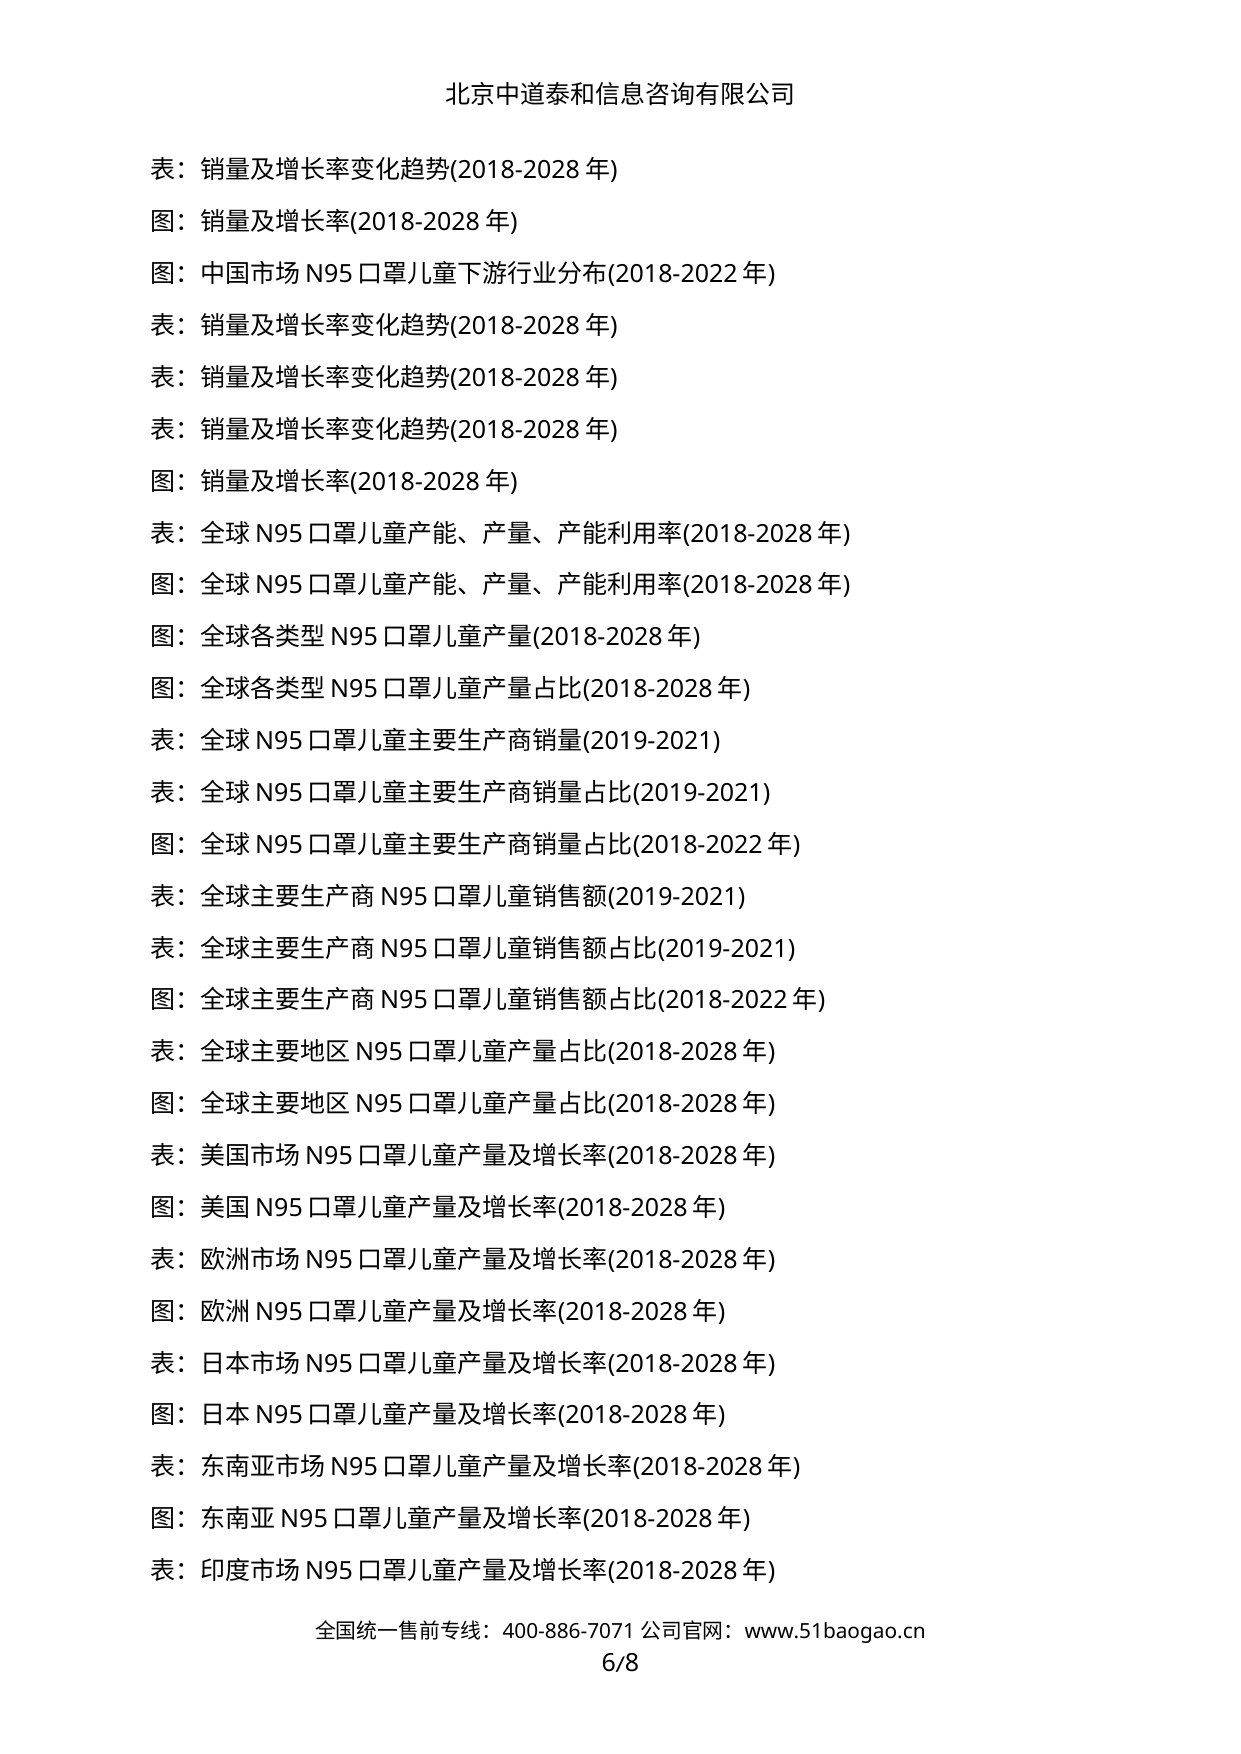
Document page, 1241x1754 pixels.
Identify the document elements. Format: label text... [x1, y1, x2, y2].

text 表：全球N95口罩儿童产能、产量、产能利用率(2018-2028年) [150, 513, 1090, 549]
text 图：日本N95口罩儿童产量及增长率(2018-2028年) [150, 1395, 1090, 1431]
text 表：销量及增长率变化趋势(2018-2028年) [150, 409, 1090, 446]
text 图：全球各类型N95口罩儿童产量(2018-2028年) [150, 617, 1090, 653]
text 图：全球主要地区N95口罩儿童产量占比(2018-2028年) [150, 1084, 1090, 1120]
text 图：美国N95口罩儿童产量及增长率(2018-2028年) [150, 1187, 1090, 1224]
text 表：销量及增长率变化趋势(2018-2028年) [150, 357, 1090, 394]
text 表：全球主要生产商N95口罩儿童销售额(2019-2021) [150, 876, 1090, 912]
text 表：全球主要生产商N95口罩儿童销售额占比(2019-2021) [150, 928, 1090, 964]
text 表：印度市场N95口罩儿童产量及增长率(2018-2028年) [150, 1551, 1090, 1587]
text 图：全球主要生产商N95口罩儿童销售额占比(2018-2022年) [150, 980, 1090, 1016]
text 表：日本市场N95口罩儿童产量及增长率(2018-2028年) [150, 1343, 1090, 1379]
text 图：欧洲N95口罩儿童产量及增长率(2018-2028年) [150, 1291, 1090, 1327]
text 表：东南亚市场N95口罩儿童产量及增长率(2018-2028年) [150, 1447, 1090, 1483]
text 图：销量及增长率(2018-2028年) [150, 202, 1090, 238]
text 图：全球各类型N95口罩儿童产量占比(2018-2028年) [150, 669, 1090, 705]
text 图：东南亚N95口罩儿童产量及增长率(2018-2028年) [150, 1499, 1090, 1535]
text 表：美国市场N95口罩儿童产量及增长率(2018-2028年) [150, 1136, 1090, 1172]
text 图：全球N95口罩儿童产能、产量、产能利用率(2018-2028年) [150, 565, 1090, 601]
text 表：全球主要地区N95口罩儿童产量占比(2018-2028年) [150, 1032, 1090, 1068]
text 图：中国市场N95口罩儿童下游行业分布(2018-2022年) [150, 254, 1090, 290]
text 表：欧洲市场N95口罩儿童产量及增长率(2018-2028年) [150, 1239, 1090, 1276]
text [150, 150, 1090, 186]
text 表：销量及增长率变化趋势(2018-2028年) [150, 306, 1090, 342]
text 图：销量及增长率(2018-2028年) [150, 461, 1090, 497]
text 表：全球N95口罩儿童主要生产商销量占比(2019-2021) [150, 772, 1090, 809]
text 表：全球N95口罩儿童主要生产商销量(2019-2021) [150, 721, 1090, 757]
text 图：全球N95口罩儿童主要生产商销量占比(2018-2022年) [150, 824, 1090, 861]
